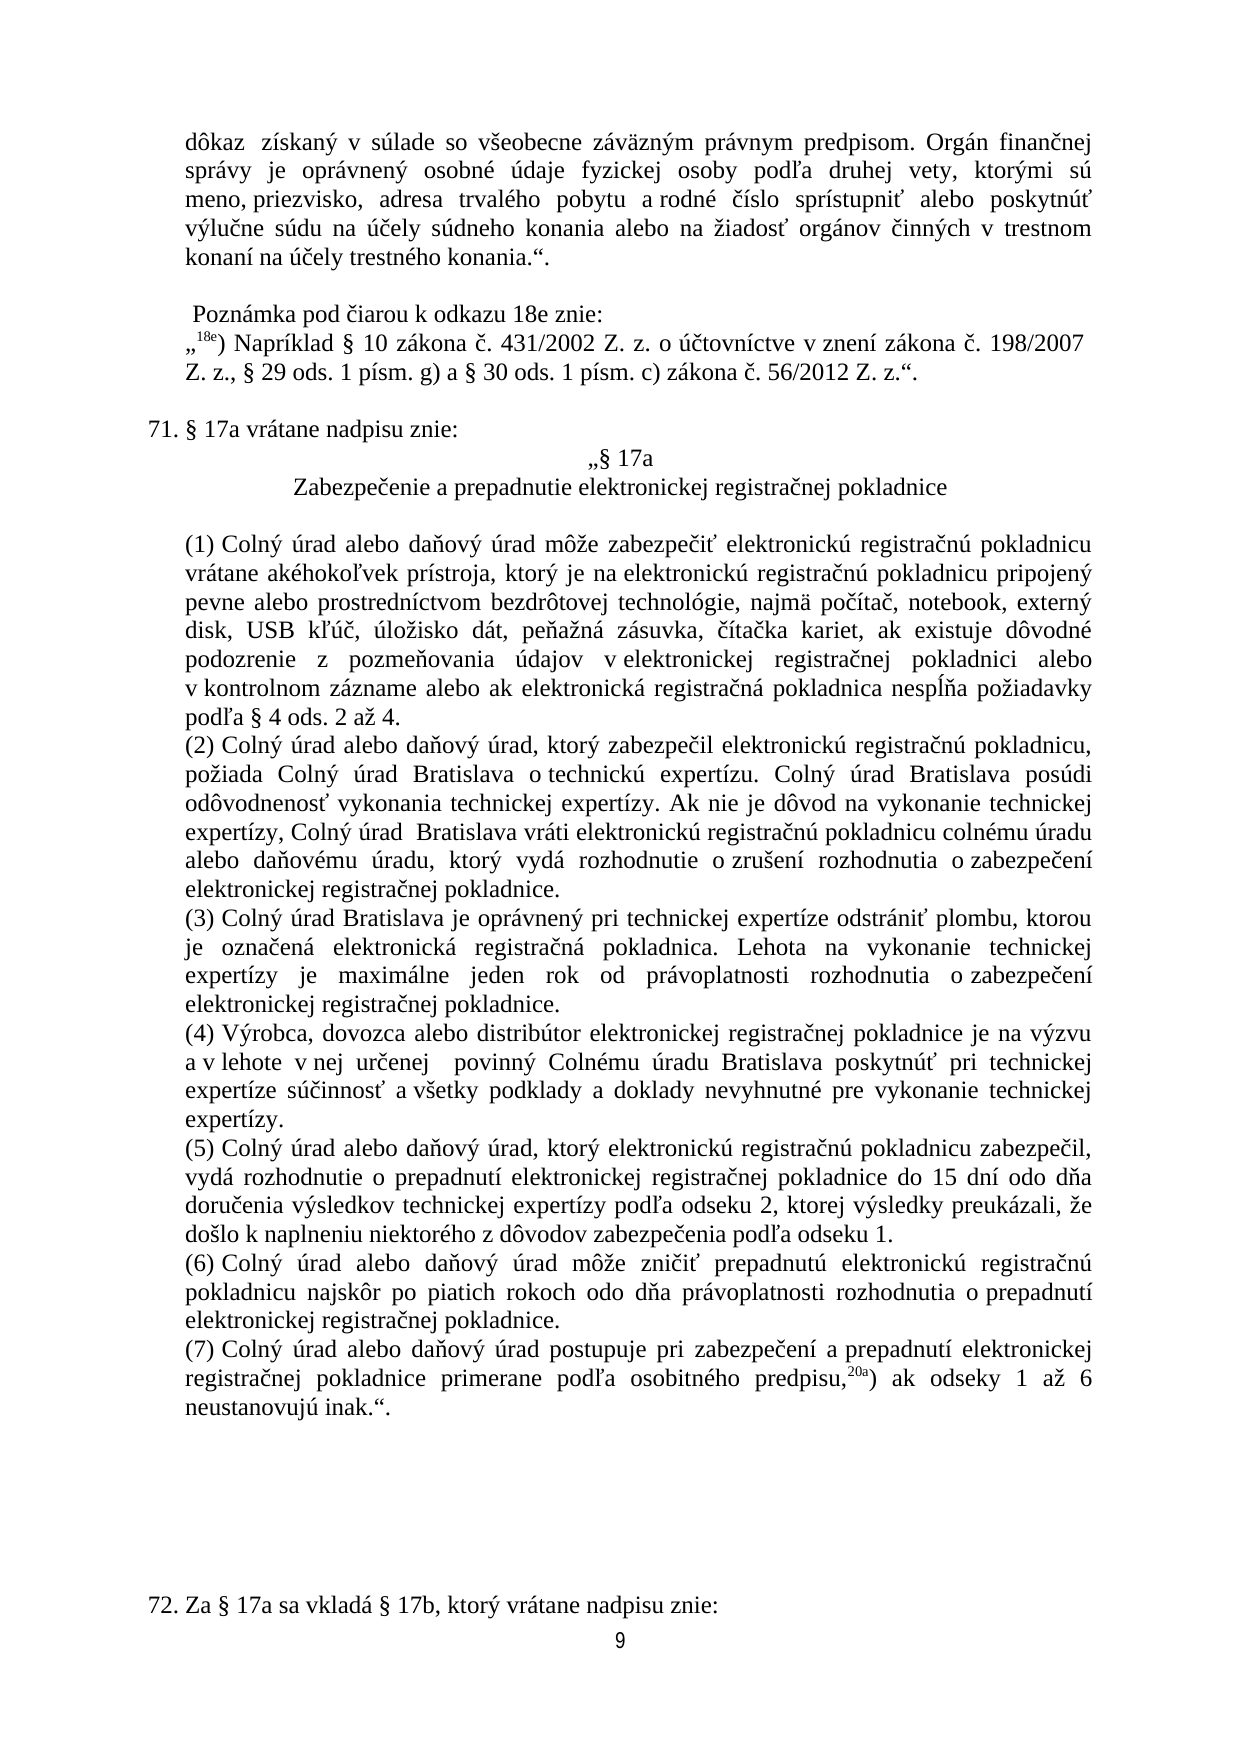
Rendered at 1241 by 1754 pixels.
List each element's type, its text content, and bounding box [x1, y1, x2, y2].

list § 17a vrátane nadpisu znie: [148, 414, 1092, 443]
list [185, 127, 1092, 270]
list Colný úrad Bratislava je oprávnený pri technickej expertíze odstrániť plombu, ktorou je označená elektronická registračná pokladnica. Lehota na vykonanie technickej expertízy je maximálne jeden rok od právoplatnosti rozhodnutia o zabezpečení elektronickej registračnej pokladnice. [185, 903, 1092, 1018]
list Colný úrad alebo daňový úrad postupuje pri zabezpečení a prepadnutí elektronickej registračnej pokladnice primerane podľa osobitného predpisu,20a) ak odseky 1 až 6 neustanovujú inak.“. [185, 1334, 1092, 1420]
text „§ 17a [148, 443, 1092, 472]
list Za § 17a sa vkladá § 17b, ktorý vrátane nadpisu znie: [148, 1590, 1092, 1619]
text Zabezpečenie a prepadnutie elektronickej registračnej pokladnice [148, 472, 1092, 500]
list Poznámka pod čiarou k odkazu 18e znie: [192, 299, 1092, 328]
list Výrobca, dovozca alebo distribútor elektronickej registračnej pokladnice je na výzvu a v lehote v nej určenej povinný Colnému úradu Bratislava poskytnúť pri technickej expertíze súčinnosť a všetky podklady a doklady nevyhnutné pre vykonanie technickej expertízy. [185, 1018, 1092, 1133]
list Colný úrad alebo daňový úrad, ktorý elektronickú registračnú pokladnicu zabezpečil, vydá rozhodnutie o prepadnutí elektronickej registračnej pokladnice do 15 dní odo dňa doručenia výsledkov technickej expertízy podľa odseku 2, ktorej výsledky preukázali, že došlo k naplneniu niektorého z dôvodov zabezpečenia podľa odseku 1. [185, 1133, 1092, 1248]
list „18e) Napríklad § 10 zákona č. 431/2002 Z. z. o účtovníctve v znení zákona č. 198/2007 Z. z., § 29 ods. 1 písm. g) a § 30 ods. 1 písm. c) zákona č. 56/2012 Z. z.“. [185, 328, 1092, 385]
list Colný úrad alebo daňový úrad môže zabezpečiť elektronickú registračnú pokladnicu vrátane akéhokoľvek prístroja, ktorý je na elektronickú registračnú pokladnicu pripojený pevne alebo prostredníctvom bezdrôtovej technológie, najmä počítač, notebook, externý disk, USB kľúč, úložisko dát, peňažná zásuvka, čítačka kariet, ak existuje dôvodné podozrenie z pozmeňovania údajov v elektronickej registračnej pokladnici alebo v kontrolnom zázname alebo ak elektronická registračná pokladnica nespĺňa požiadavky podľa § 4 ods. 2 až 4. [185, 529, 1092, 730]
list Colný úrad alebo daňový úrad, ktorý zabezpečil elektronickú registračnú pokladnicu, požiada Colný úrad Bratislava o technickú expertízu. Colný úrad Bratislava posúdi odôvodnenosť vykonania technickej expertízy. Ak nie je dôvod na vykonanie technickej expertízy, Colný úrad Bratislava vráti elektronickú registračnú pokladnicu colnému úradu alebo daňovému úradu, ktorý vydá rozhodnutie o zrušení rozhodnutia o zabezpečení elektronickej registračnej pokladnice. [185, 730, 1092, 903]
list Colný úrad alebo daňový úrad môže zničiť prepadnutú elektronickú registračnú pokladnicu najskôr po piatich rokoch odo dňa právoplatnosti rozhodnutia o prepadnutí elektronickej registračnej pokladnice. [185, 1248, 1092, 1334]
